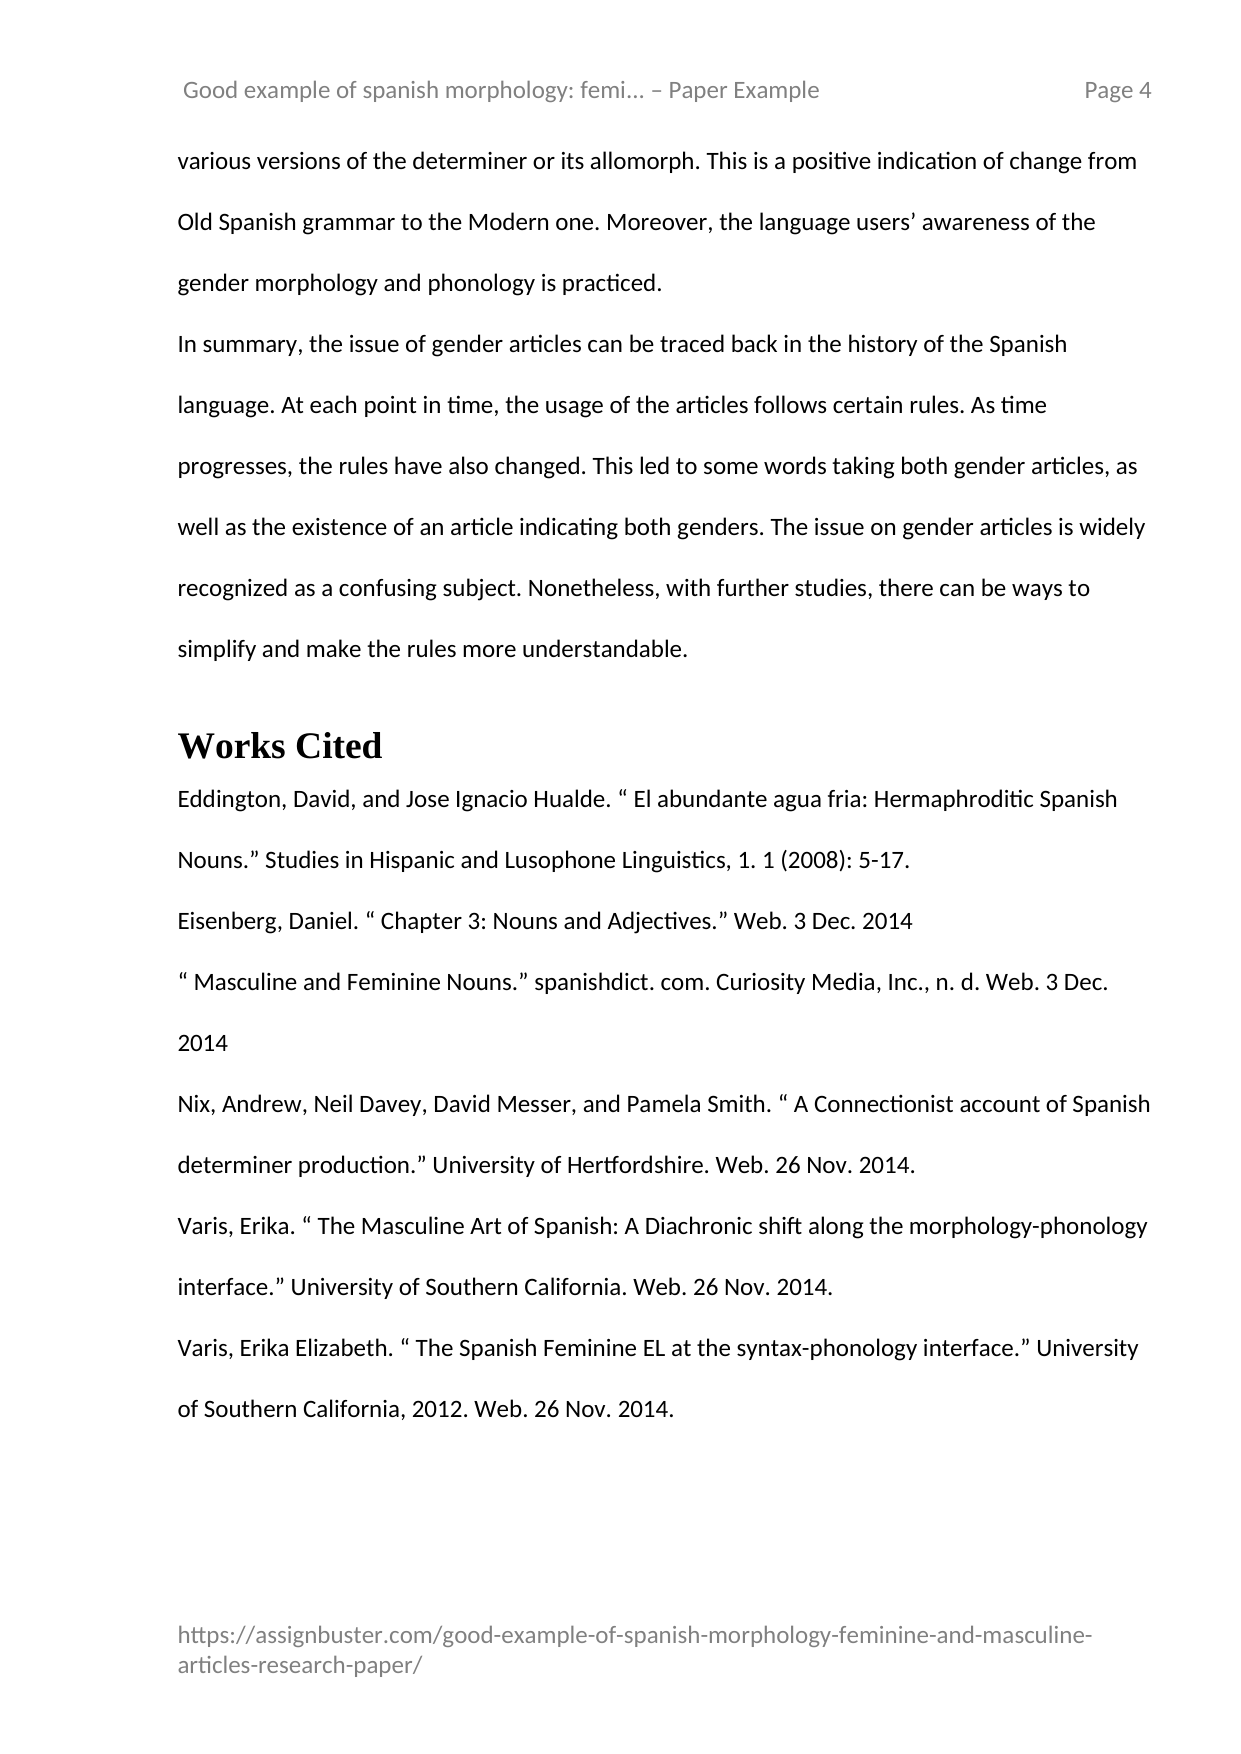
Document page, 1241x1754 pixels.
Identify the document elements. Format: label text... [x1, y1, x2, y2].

subtitle Works Cited [177, 724, 1152, 767]
text Eddington, David, and Jose Ignacio Hualde. “ El abundante agua fria: Hermaphroditic Spanish Nouns.” Studies in Hispanic and Lusophone Linguistics, 1. 1 (2008): 5-17. Eisenberg, Daniel. “ Chapter 3: Nouns and Adjectives.” Web. 3 Dec. 2014 “ Masculine and Feminine Nouns.” spanishdict. com. Curiosity Media, Inc., n. d. Web. 3 Dec. 2014 Nix, Andrew, Neil Davey, David Messer, and Pamela Smith. “ A Connectionist account of Spanish determiner production.” University of Hertfordshire. Web. 26 Nov. 2014. Varis, Erika. “ The Masculine Art of Spanish: A Diachronic shift along the morphology-phonology interface.” University of Southern California. Web. 26 Nov. 2014. Varis, Erika Elizabeth. “ The Spanish Feminine EL at the syntax-phonology interface.” University of Southern California, 2012. Web. 26 Nov. 2014. [177, 783, 1152, 1424]
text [177, 145, 1152, 664]
